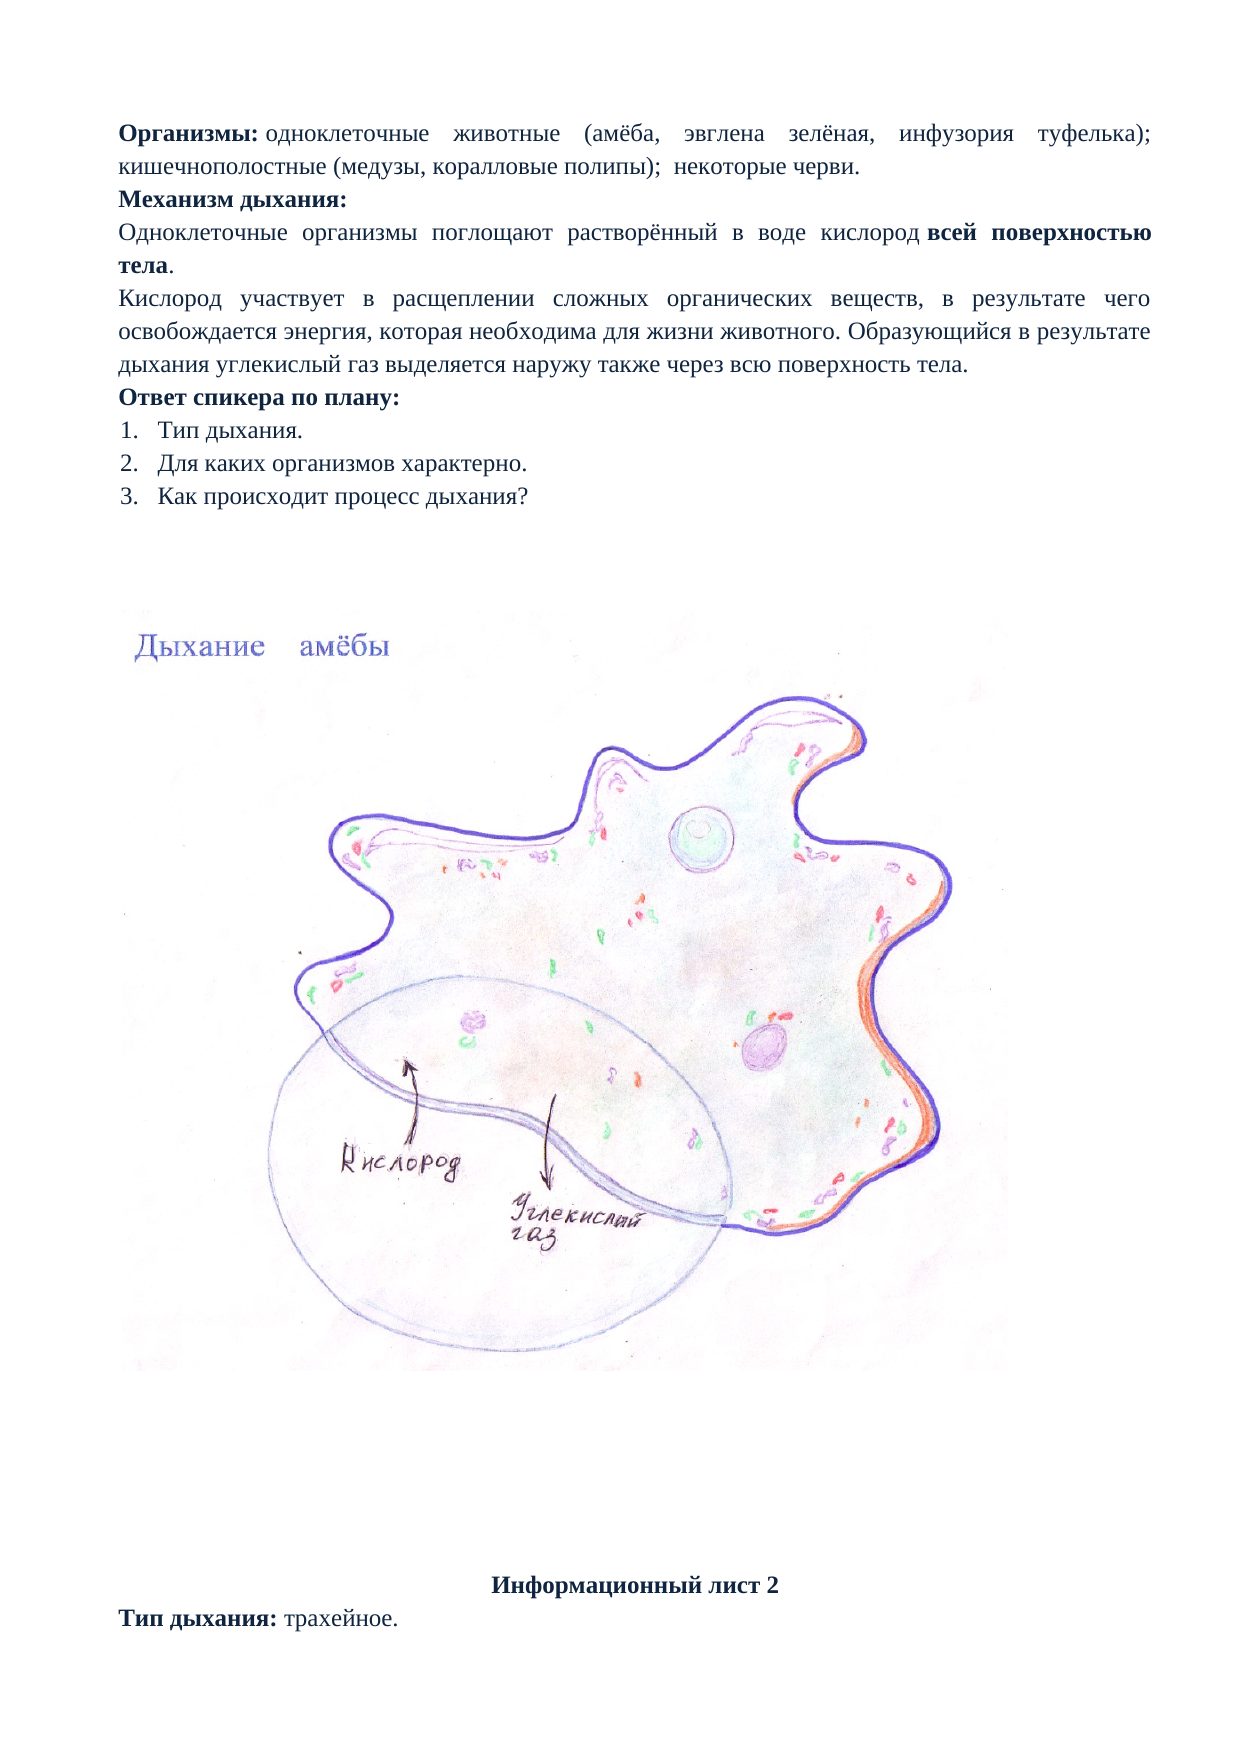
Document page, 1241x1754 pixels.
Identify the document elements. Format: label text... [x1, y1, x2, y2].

text Механизм дыхания: [118, 184, 1152, 213]
list Как происходит процесс дыхания? [120, 481, 1152, 510]
list Для каких организмов характерно. [120, 448, 1152, 477]
picture [122, 610, 1008, 1371]
text Тип дыхания: трахейное. [118, 1603, 1152, 1631]
text Информационный лист 2 [118, 1570, 1152, 1598]
list Тип дыхания. [120, 415, 1152, 444]
text Организмы: одноклеточные животные (амёба, эвглена зелёная, инфузория туфелька); кишечнополостные (медузы, коралловые полипы); некоторые черви. [118, 118, 1152, 180]
text Одноклеточные организмы поглощают растворённый в воде кислород всей поверхностью тела. Кислород участвует в расщеплении сложных органических веществ, в результате чего освобождается энергия, которая необходима для жизни животного. Образующийся в результате дыхания углекислый газ выделяется наружу также через всю поверхность тела. [118, 217, 1152, 378]
text Ответ спикера по плану: [118, 382, 1152, 411]
